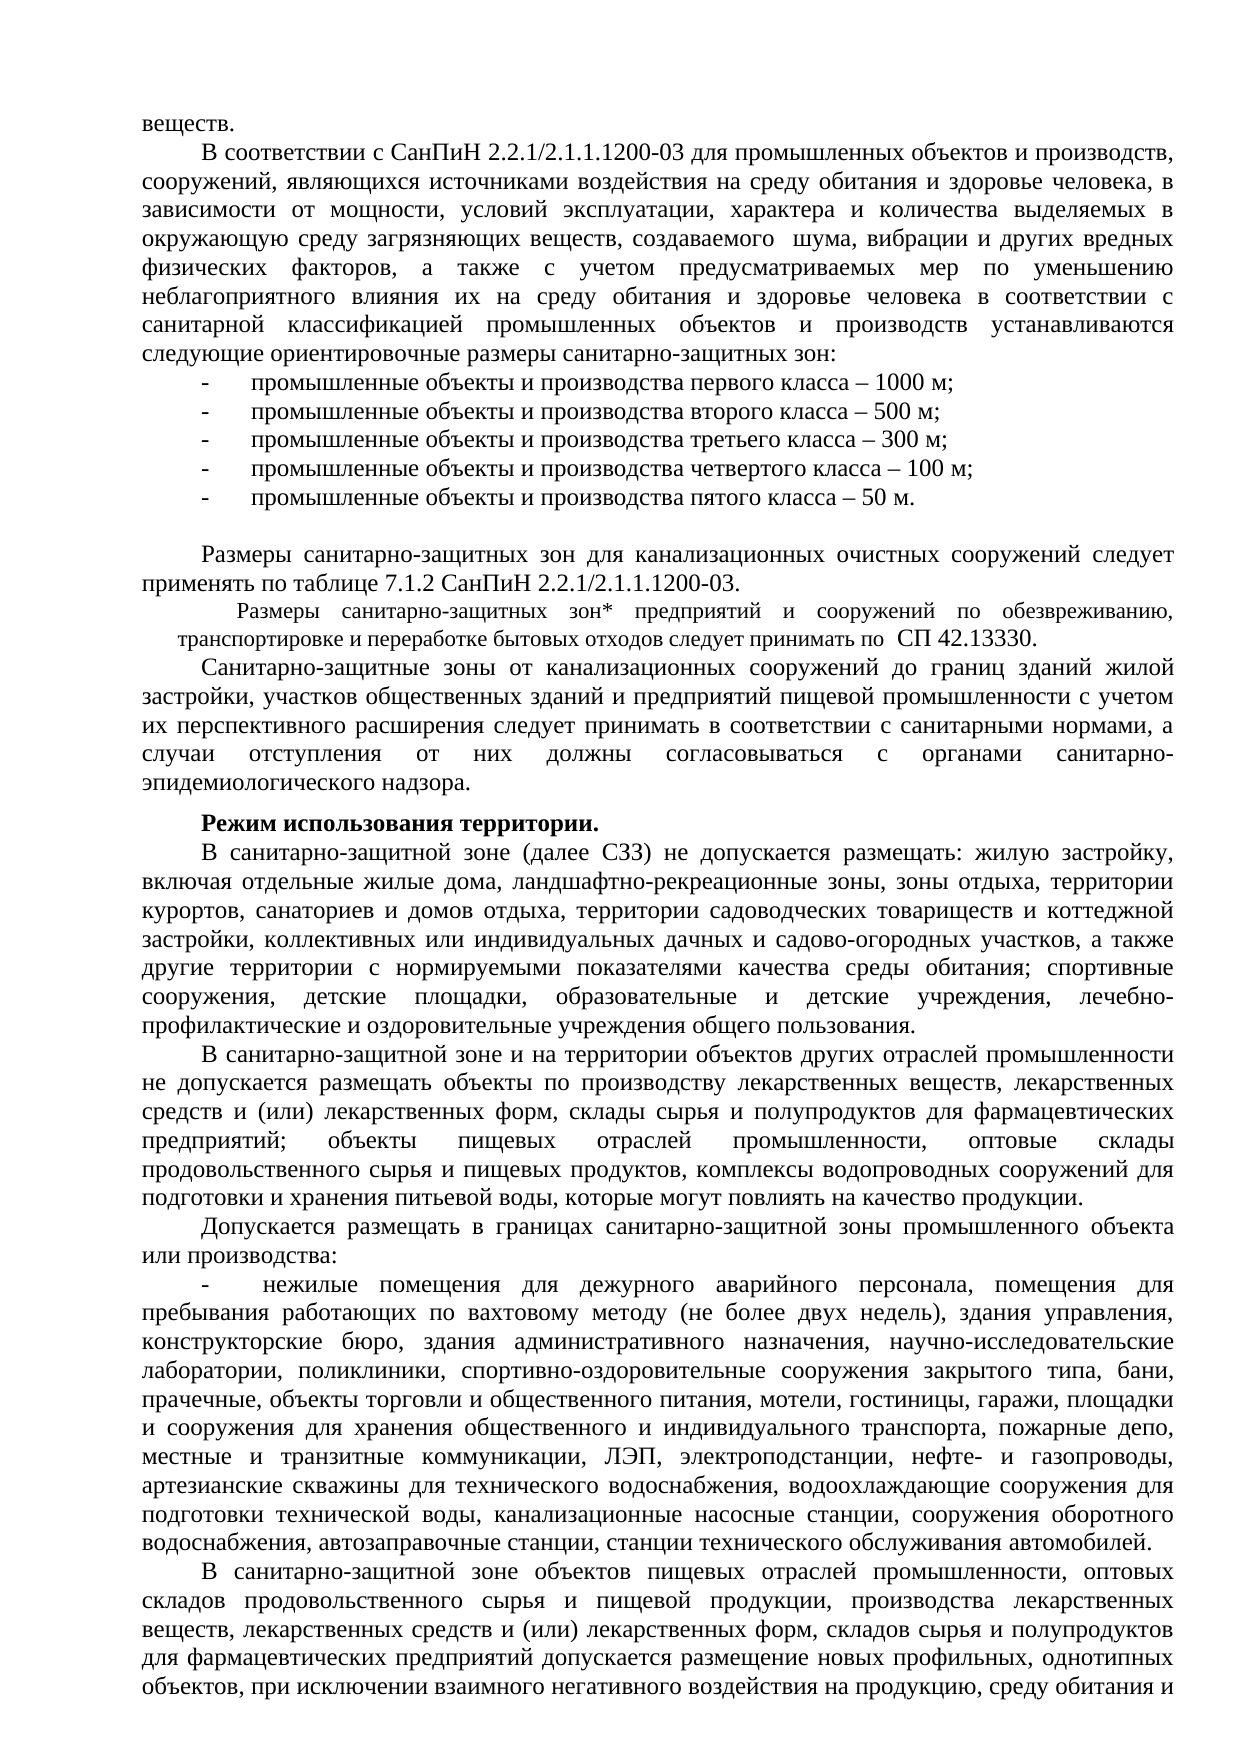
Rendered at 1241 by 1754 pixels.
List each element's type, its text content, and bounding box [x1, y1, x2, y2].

list нежилые помещения для дежурного аварийного персонала, помещения для пребывания работающих по вахтовому методу (не более двух недель), здания управления, конструкторские бюро, здания административного назначения, научно-исследовательские лаборатории, поликлиники, спортивно-оздоровительные сооружения закрытого типа, бани, прачечные, объекты торговли и общественного питания, мотели, гостиницы, гаражи, площадки и сооружения для хранения общественного и индивидуального транспорта, пожарные депо, местные и транзитные коммуникации, ЛЭП, электроподстанции, нефте- и газопроводы, артезианские скважины для технического водоснабжения, водоохлаждающие сооружения для подготовки технической воды, канализационные насосные станции, сооружения оборотного водоснабжения, автозаправочные станции, станции технического обслуживания автомобилей. [142, 1269, 1175, 1556]
text Допускается размещать в границах санитарно-защитной зоны промышленного объекта или производства: [142, 1211, 1175, 1269]
list промышленные объекты и производства четвертого класса – 100 м; [142, 453, 1175, 482]
list промышленные объекты и производства третьего класса – 300 м; [142, 424, 1175, 453]
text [142, 1556, 1175, 1700]
list промышленные объекты и производства пятого класса – 50 м. [142, 482, 1175, 511]
text Санитарно-защитные зоны от канализационных сооружений до границ зданий жилой застройки, участков общественных зданий и предприятий пищевой промышленности с учетом их перспективного расширения следует принимать в соответствии с санитарными нормами, а случаи отступления от них должны согласовываться с органами санитарно-эпидемиологического надзора. [142, 652, 1175, 796]
text В соответствии с СанПиН 2.2.1/2.1.1.1200-03 для промышленных объектов и производств, сооружений, являющихся источниками воздействия на среду обитания и здоровье человека, в зависимости от мощности, условий эксплуатации, характера и количества выделяемых в окружающую среду загрязняющих веществ, создаваемого шума, вибрации и других вредных физических факторов, а также с учетом предусматриваемых мер по уменьшению неблагоприятного влияния их на среду обитания и здоровье человека в соответствии с санитарной классификацией промышленных объектов и производств устанавливаются следующие ориентировочные размеры санитарно-защитных зон: [142, 137, 1175, 367]
text В санитарно-защитной зоне (далее СЗЗ) не допускается размещать: жилую застройку, включая отдельные жилые дома, ландшафтно-рекреационные зоны, зоны отдыха, территории курортов, санаториев и домов отдыха, территории садоводческих товариществ и коттеджной застройки, коллективных или индивидуальных дачных и садово-огородных участков, а также другие территории с нормируемыми показателями качества среды обитания; спортивные сооружения, детские площадки, образовательные и детские учреждения, лечебно-профилактические и оздоровительные учреждения общего пользования. [142, 837, 1175, 1039]
list промышленные объекты и производства второго класса – 500 м; [142, 396, 1175, 424]
subtitle Режим использования территории. [142, 809, 1175, 837]
text Размеры санитарно-защитных зон* предприятий и сооружений по обезвреживанию, транспортировке и переработке бытовых отходов следует принимать по СП 42.13330. [177, 597, 1175, 652]
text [142, 108, 1175, 137]
list промышленные объекты и производства первого класса – 1000 м; [142, 367, 1175, 396]
text Размеры санитарно-защитных зон для канализационных очистных сооружений следует применять по таблице 7.1.2 СанПиН 2.2.1/2.1.1.1200-03. [142, 539, 1175, 597]
text В санитарно-защитной зоне и на территории объектов других отраслей промышленности не допускается размещать объекты по производству лекарственных веществ, лекарственных средств и (или) лекарственных форм, склады сырья и полупродуктов для фармацевтических предприятий; объекты пищевых отраслей промышленности, оптовые склады продовольственного сырья и пищевых продуктов, комплексы водопроводных сооружений для подготовки и хранения питьевой воды, которые могут повлиять на качество продукции. [142, 1039, 1175, 1211]
